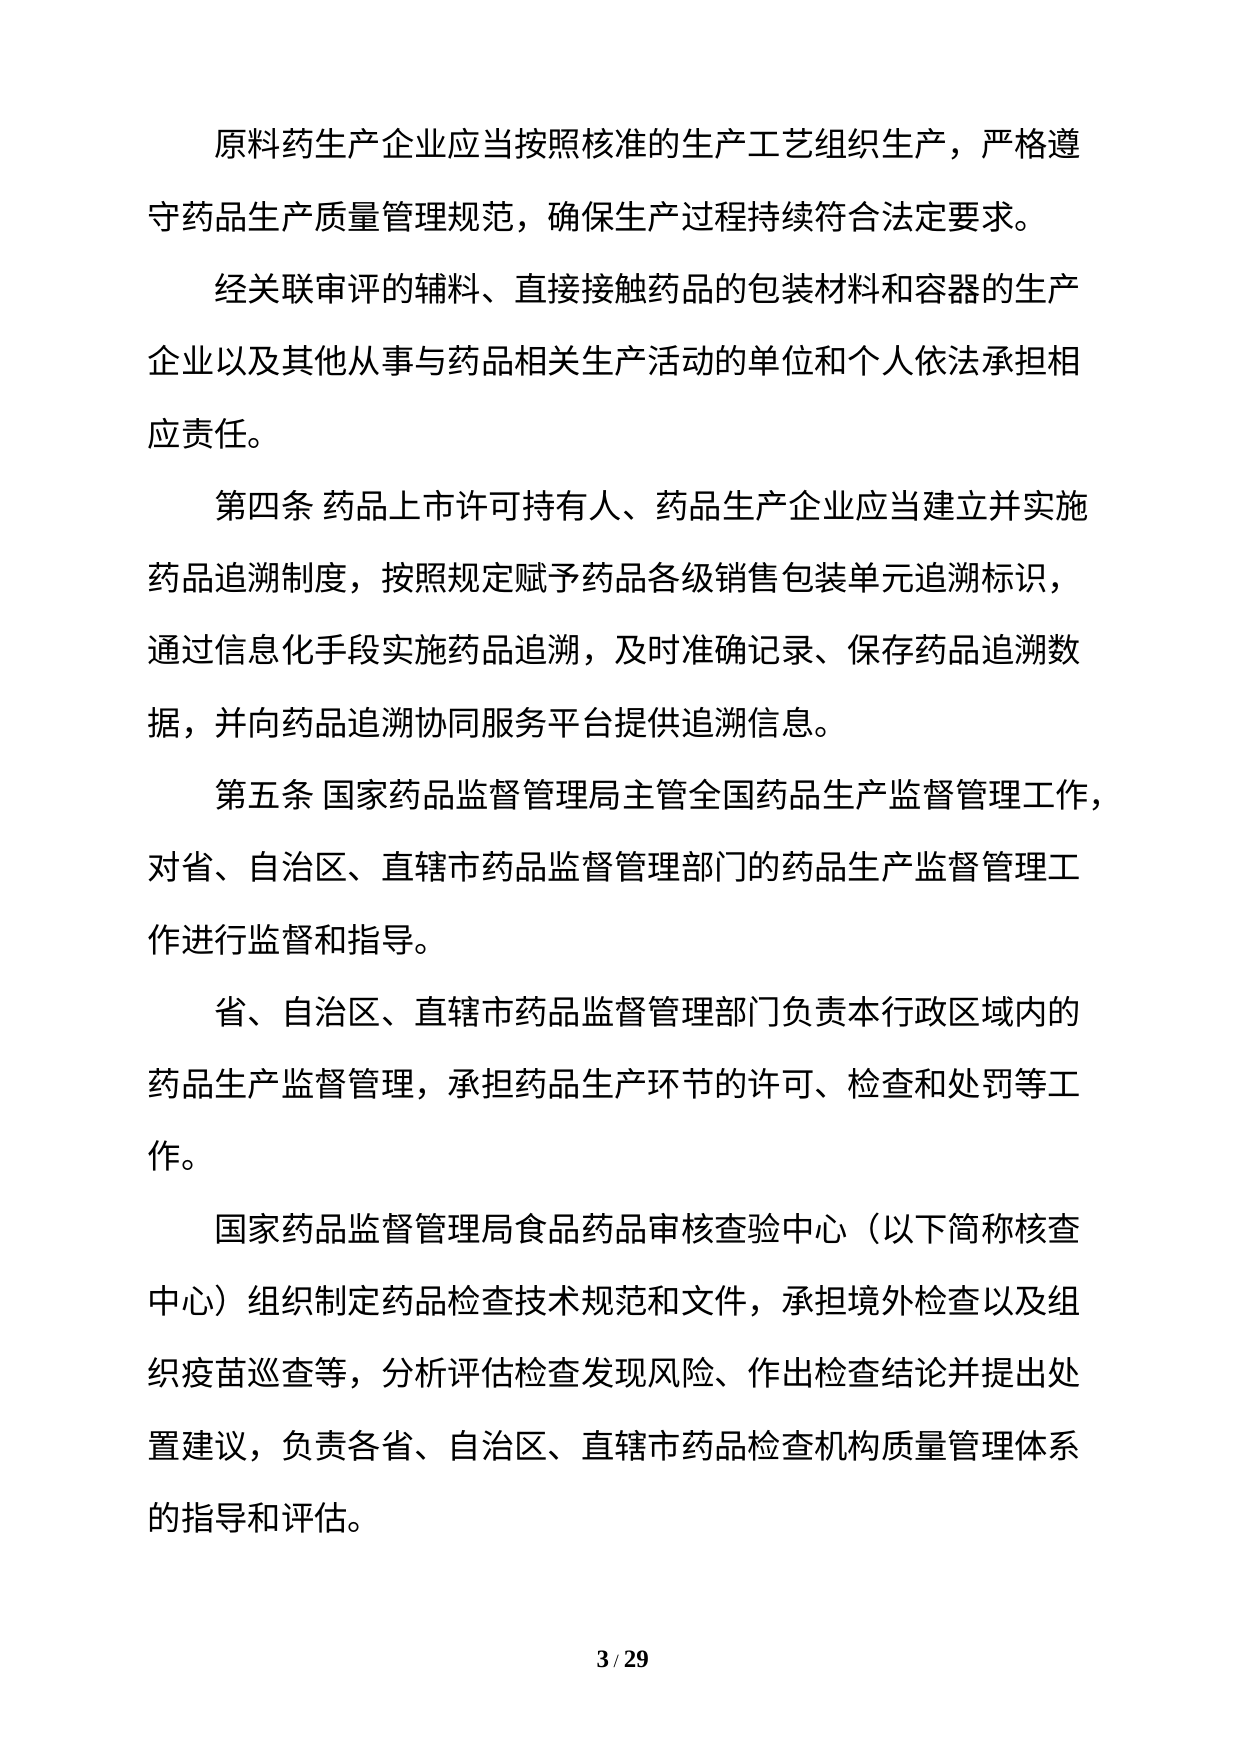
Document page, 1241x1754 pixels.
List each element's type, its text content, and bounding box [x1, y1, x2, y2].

text 国家药品监督管理局食品药品审核查验中心（以下简称核查中心）组织制定药品检查技术规范和文件，承担境外检查以及组织疫苗巡查等，分析评估检查发现风险、作出检查结论并提出处置建议，负责各省、自治区、直辖市药品检查机构质量管理体系的指导和评估。 [148, 1202, 1092, 1540]
text 经关联审评的辅料、直接接触药品的包装材料和容器的生产企业以及其他从事与药品相关生产活动的单位和个人依法承担相应责任。 [148, 263, 1092, 456]
text 原料药生产企业应当按照核准的生产工艺组织生产，严格遵守药品生产质量管理规范，确保生产过程持续符合法定要求。 [148, 118, 1092, 239]
text 第五条 国家药品监督管理局主管全国药品生产监督管理工作，对省、自治区、直辖市药品监督管理部门的药品生产监督管理工作进行监督和指导。 [148, 769, 1092, 962]
text 省、自治区、直辖市药品监督管理部门负责本行政区域内的药品生产监督管理，承担药品生产环节的许可、检查和处罚等工作。 [148, 986, 1092, 1178]
text 第四条 药品上市许可持有人、药品生产企业应当建立并实施药品追溯制度，按照规定赋予药品各级销售包装单元追溯标识，通过信息化手段实施药品追溯，及时准确记录、保存药品追溯数据，并向药品追溯协同服务平台提供追溯信息。 [148, 479, 1092, 745]
